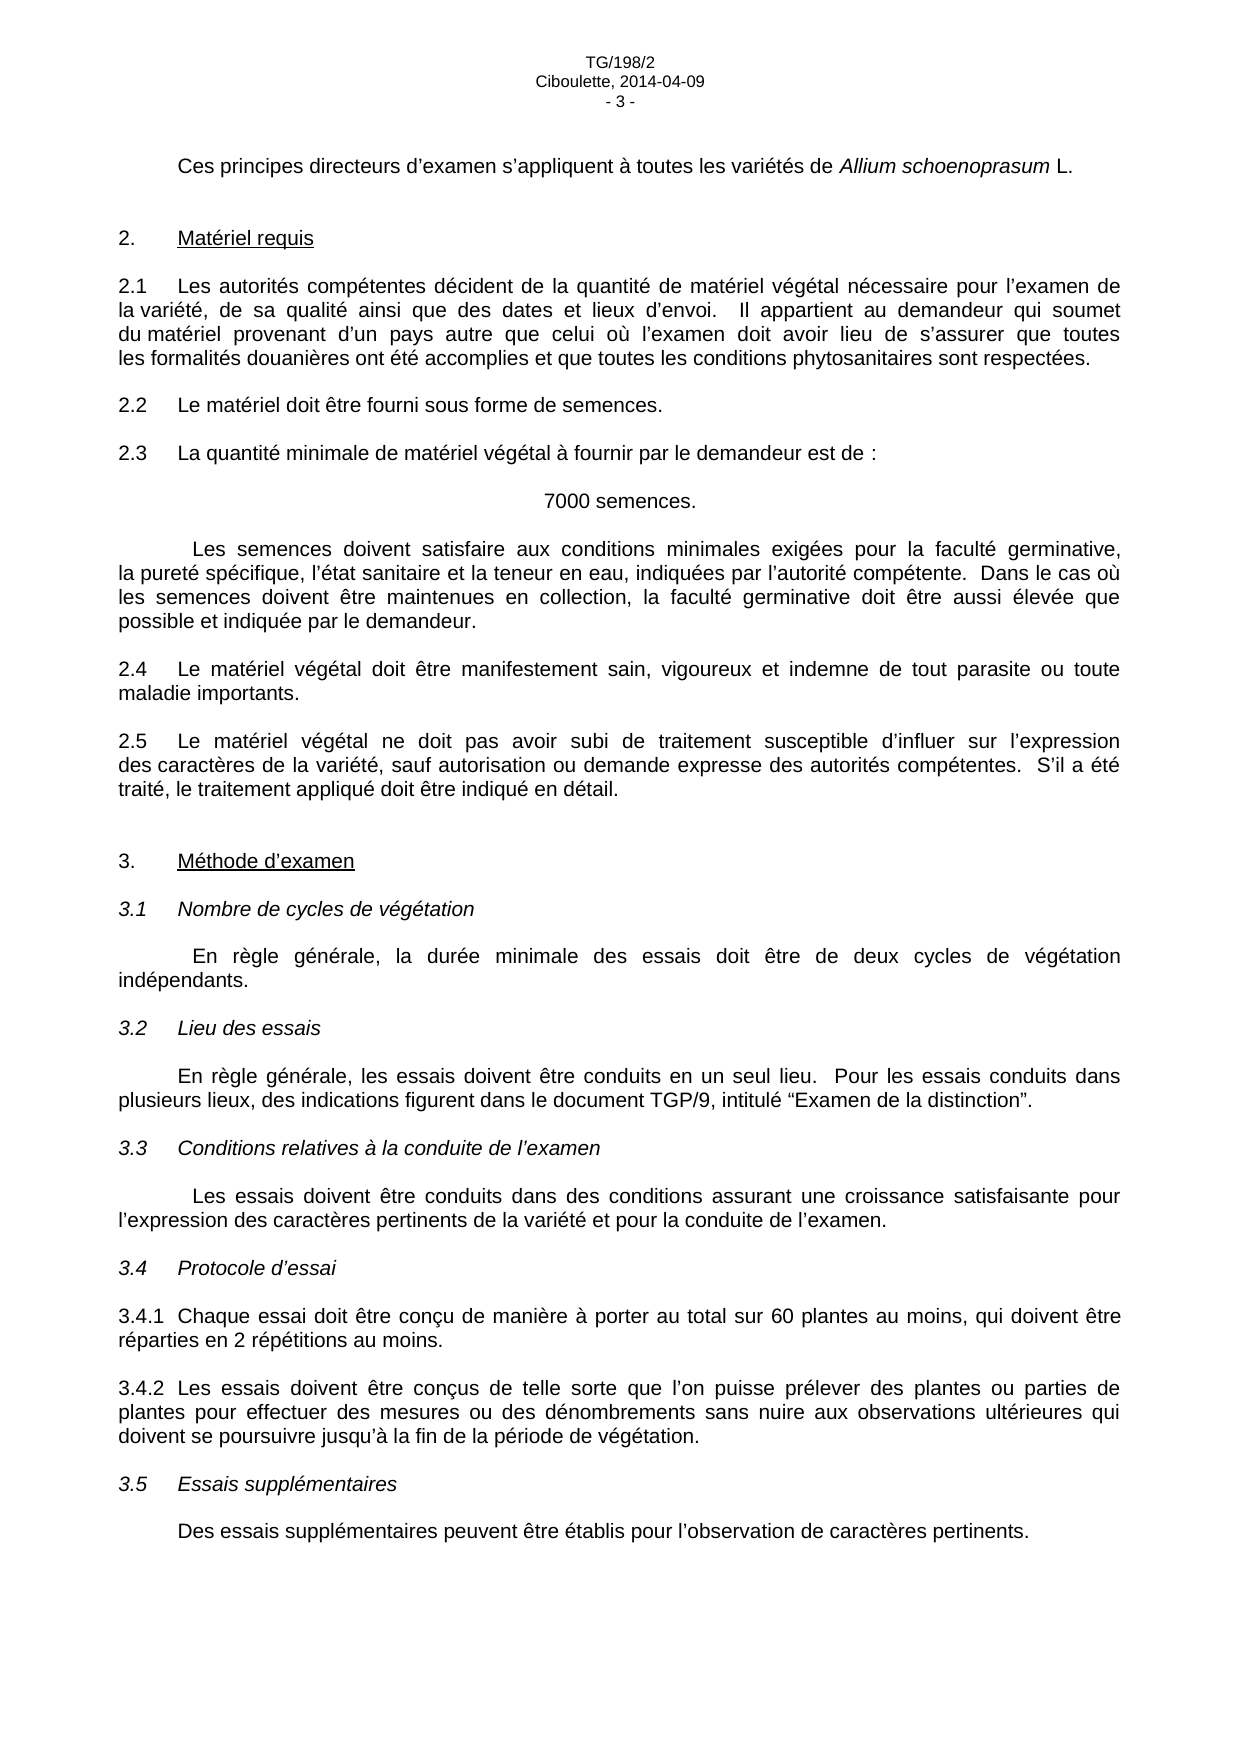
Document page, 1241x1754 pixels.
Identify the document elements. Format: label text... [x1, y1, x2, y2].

text 2.2 Le matériel doit être fourni sous forme de semences. [118, 393, 1122, 417]
subtitle 3.1 Nombre de cycles de végétation [118, 896, 1122, 920]
text 2.4 Le matériel végétal doit être manifestement sain, vigoureux et indemne de tout parasite ou toute maladie importants. [118, 657, 1122, 705]
text En règle générale, les essais doivent être conduits en un seul lieu. Pour les essais conduits dans plusieurs lieux, des indications figurent dans le document TGP/9, intitulé “Examen de la distinction”. [118, 1064, 1122, 1112]
text 2.1 Les autorités compétentes décident de la quantité de matériel végétal nécessaire pour l’examen de la variété, de sa qualité ainsi que des dates et lieux d’envoi. Il appartient au demandeur qui soumet du matériel provenant d’un pays autre que celui où l’examen doit avoir lieu de s’assurer que toutes les formalités douanières ont été accomplies et que toutes les conditions phytosanitaires sont respectées. [118, 273, 1122, 369]
subtitle 3.5 Essais supplémentaires [118, 1471, 1122, 1495]
text Les essais doivent être conduits dans des conditions assurant une croissance satisfaisante pour l’expression des caractères pertinents de la variété et pour la conduite de l’examen. [118, 1184, 1122, 1232]
text Des essais supplémentaires peuvent être établis pour l’observation de caractères pertinents. [118, 1519, 1122, 1543]
text 3.4.2 Les essais doivent être conçus de telle sorte que l’on puisse prélever des plantes ou parties de plantes pour effectuer des mesures ou des dénombrements sans nuire aux observations ultérieures qui doivent se poursuivre jusqu’à la fin de la période de végétation. [118, 1376, 1122, 1447]
subtitle Matériel requis [118, 226, 1122, 249]
text 3.4.1 Chaque essai doit être conçu de manière à porter au total sur 60 plantes au moins, qui doivent être réparties en 2 répétitions au moins. [118, 1304, 1122, 1352]
subtitle 3.4 Protocole d’essai [118, 1256, 1122, 1280]
subtitle Méthode d’examen [118, 848, 1122, 872]
subtitle 3.2 Lieu des essais [118, 1016, 1122, 1040]
text Les semences doivent satisfaire aux conditions minimales exigées pour la faculté germinative, la pureté spécifique, l’état sanitaire et la teneur en eau, indiquées par l’autorité compétente. Dans le cas où les semences doivent être maintenues en collection, la faculté germinative doit être aussi élevée que possible et indiquée par le demandeur. [118, 537, 1122, 633]
text En règle générale, la durée minimale des essais doit être de deux cycles de végétation indépendants. [118, 944, 1122, 992]
text 2.3 La quantité minimale de matériel végétal à fournir par le demandeur est de : [118, 441, 1122, 465]
text Ces principes directeurs d’examen s’appliquent à toutes les variétés de Allium schoenoprasum L. [118, 154, 1122, 178]
text 2.5 Le matériel végétal ne doit pas avoir subi de traitement susceptible d’influer sur l’expression des caractères de la variété, sauf autorisation ou demande expresse des autorités compétentes. S’il a été traité, le traitement appliqué doit être indiqué en détail. [118, 729, 1122, 801]
subtitle 3.3 Conditions relatives à la conduite de l’examen [118, 1136, 1122, 1160]
text 7000 semences. [118, 489, 1122, 513]
